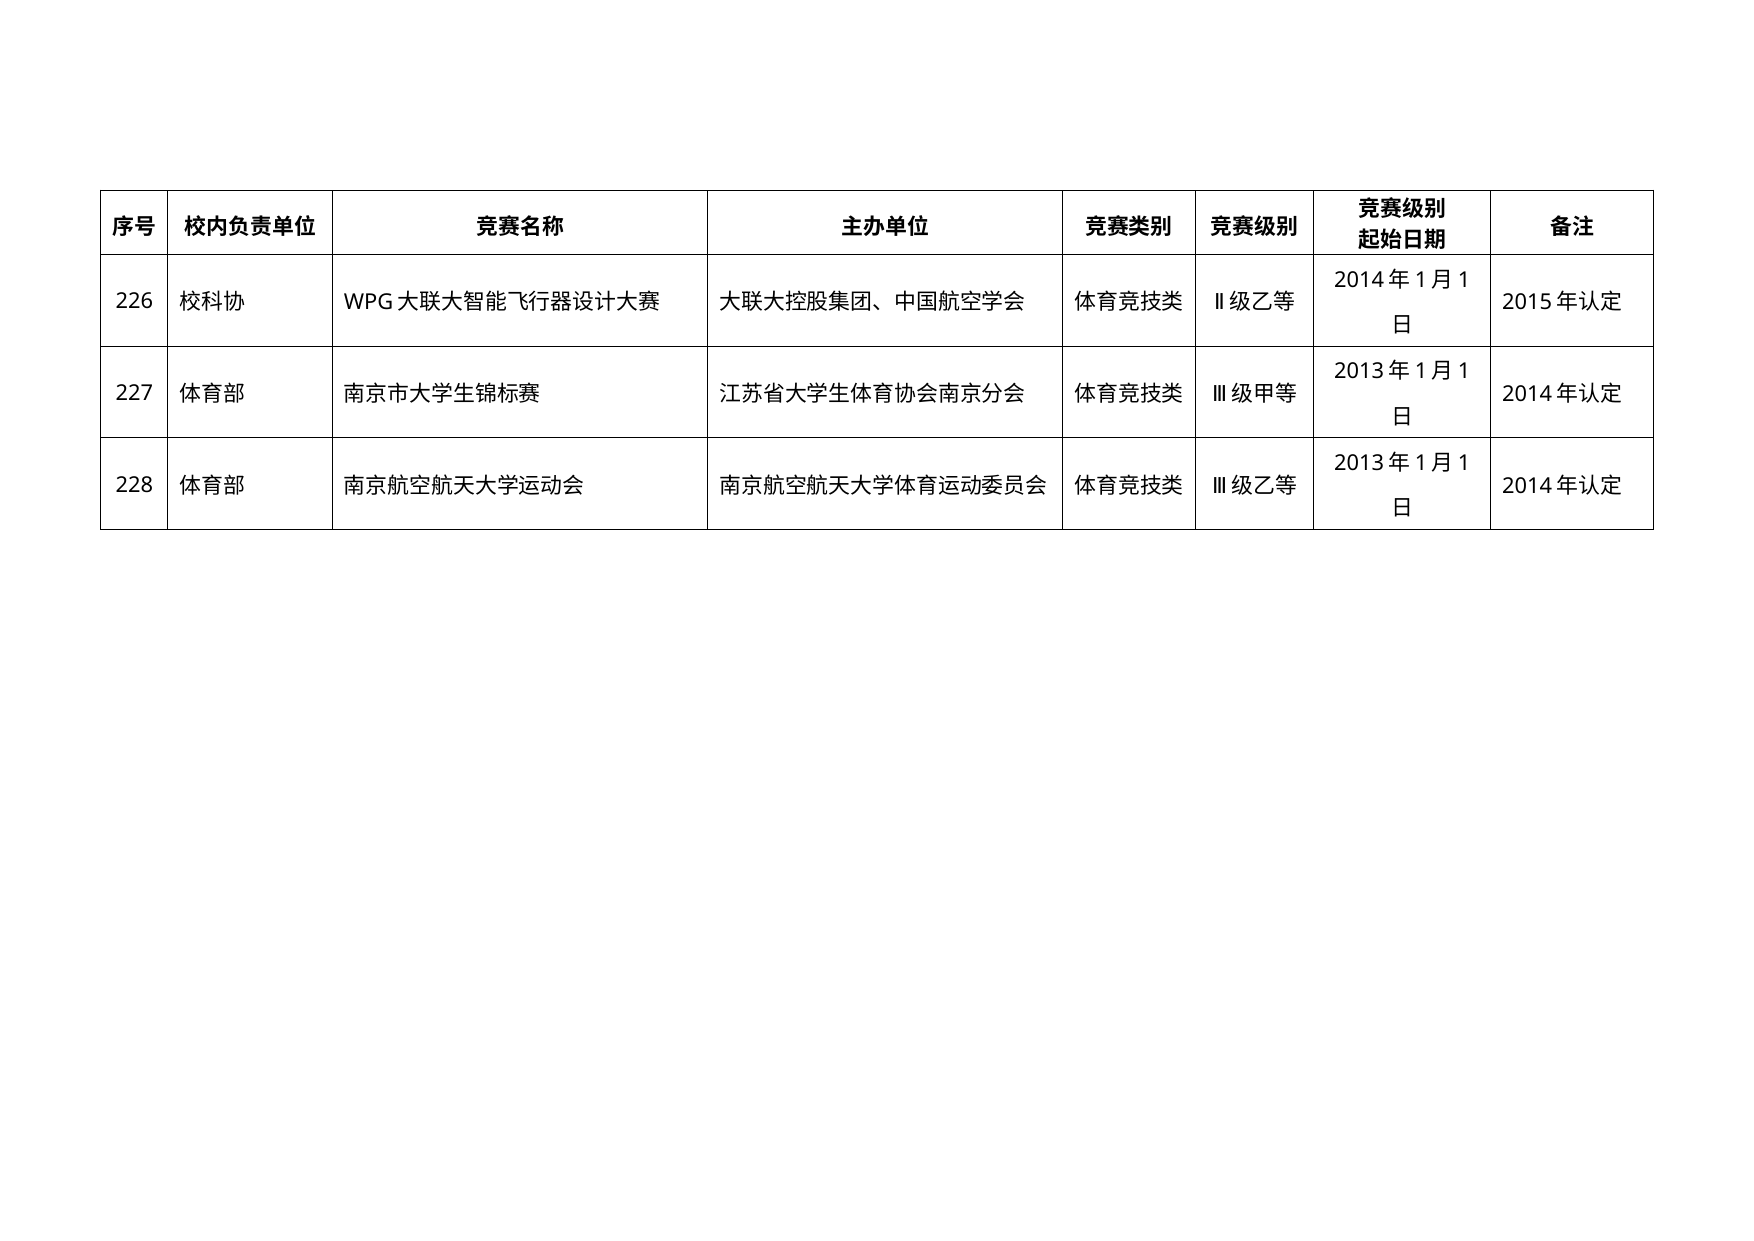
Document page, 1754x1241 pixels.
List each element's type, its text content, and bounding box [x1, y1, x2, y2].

table_header 竞赛级别 [1196, 191, 1313, 254]
table_cell 2014年认定 [1491, 347, 1653, 437]
table_cell 2014年1月1日 [1314, 255, 1490, 346]
table_cell WPG大联大智能飞行器设计大赛 [333, 255, 707, 346]
table_header 竞赛类别 [1063, 191, 1195, 254]
table_cell 体育部 [168, 438, 332, 529]
table_cell 体育竞技类 [1063, 255, 1195, 346]
table_cell 227 [101, 347, 167, 437]
table_header 主办单位 [708, 191, 1062, 254]
table_header 校内负责单位 [168, 191, 332, 254]
table_cell 江苏省大学生体育协会南京分会 [708, 347, 1062, 437]
table_cell 南京航空航天大学运动会 [333, 438, 707, 529]
table_cell Ⅱ级乙等 [1196, 255, 1313, 346]
table_cell 2014年认定 [1491, 438, 1653, 529]
table_cell Ⅲ级乙等 [1196, 438, 1313, 529]
table_cell 228 [101, 438, 167, 529]
table_header 备注 [1491, 191, 1653, 254]
table_cell 校科协 [168, 255, 332, 346]
table_cell 大联大控股集团、中国航空学会 [708, 255, 1062, 346]
table_cell 2015年认定 [1491, 255, 1653, 346]
table_header 序号 [101, 191, 167, 254]
table_cell 体育竞技类 [1063, 438, 1195, 529]
table_cell 226 [101, 255, 167, 346]
table_cell 南京航空航天大学体育运动委员会 [708, 438, 1062, 529]
table_cell 南京市大学生锦标赛 [333, 347, 707, 437]
table_cell 2013年1月1日 [1314, 347, 1490, 437]
table_header 竞赛名称 [333, 191, 707, 254]
table_cell 体育部 [168, 347, 332, 437]
table_cell 2013年1月1日 [1314, 438, 1490, 529]
table_cell Ⅲ级甲等 [1196, 347, 1313, 437]
table_cell 体育竞技类 [1063, 347, 1195, 437]
table_header 竞赛级别 起始日期 [1314, 191, 1490, 254]
